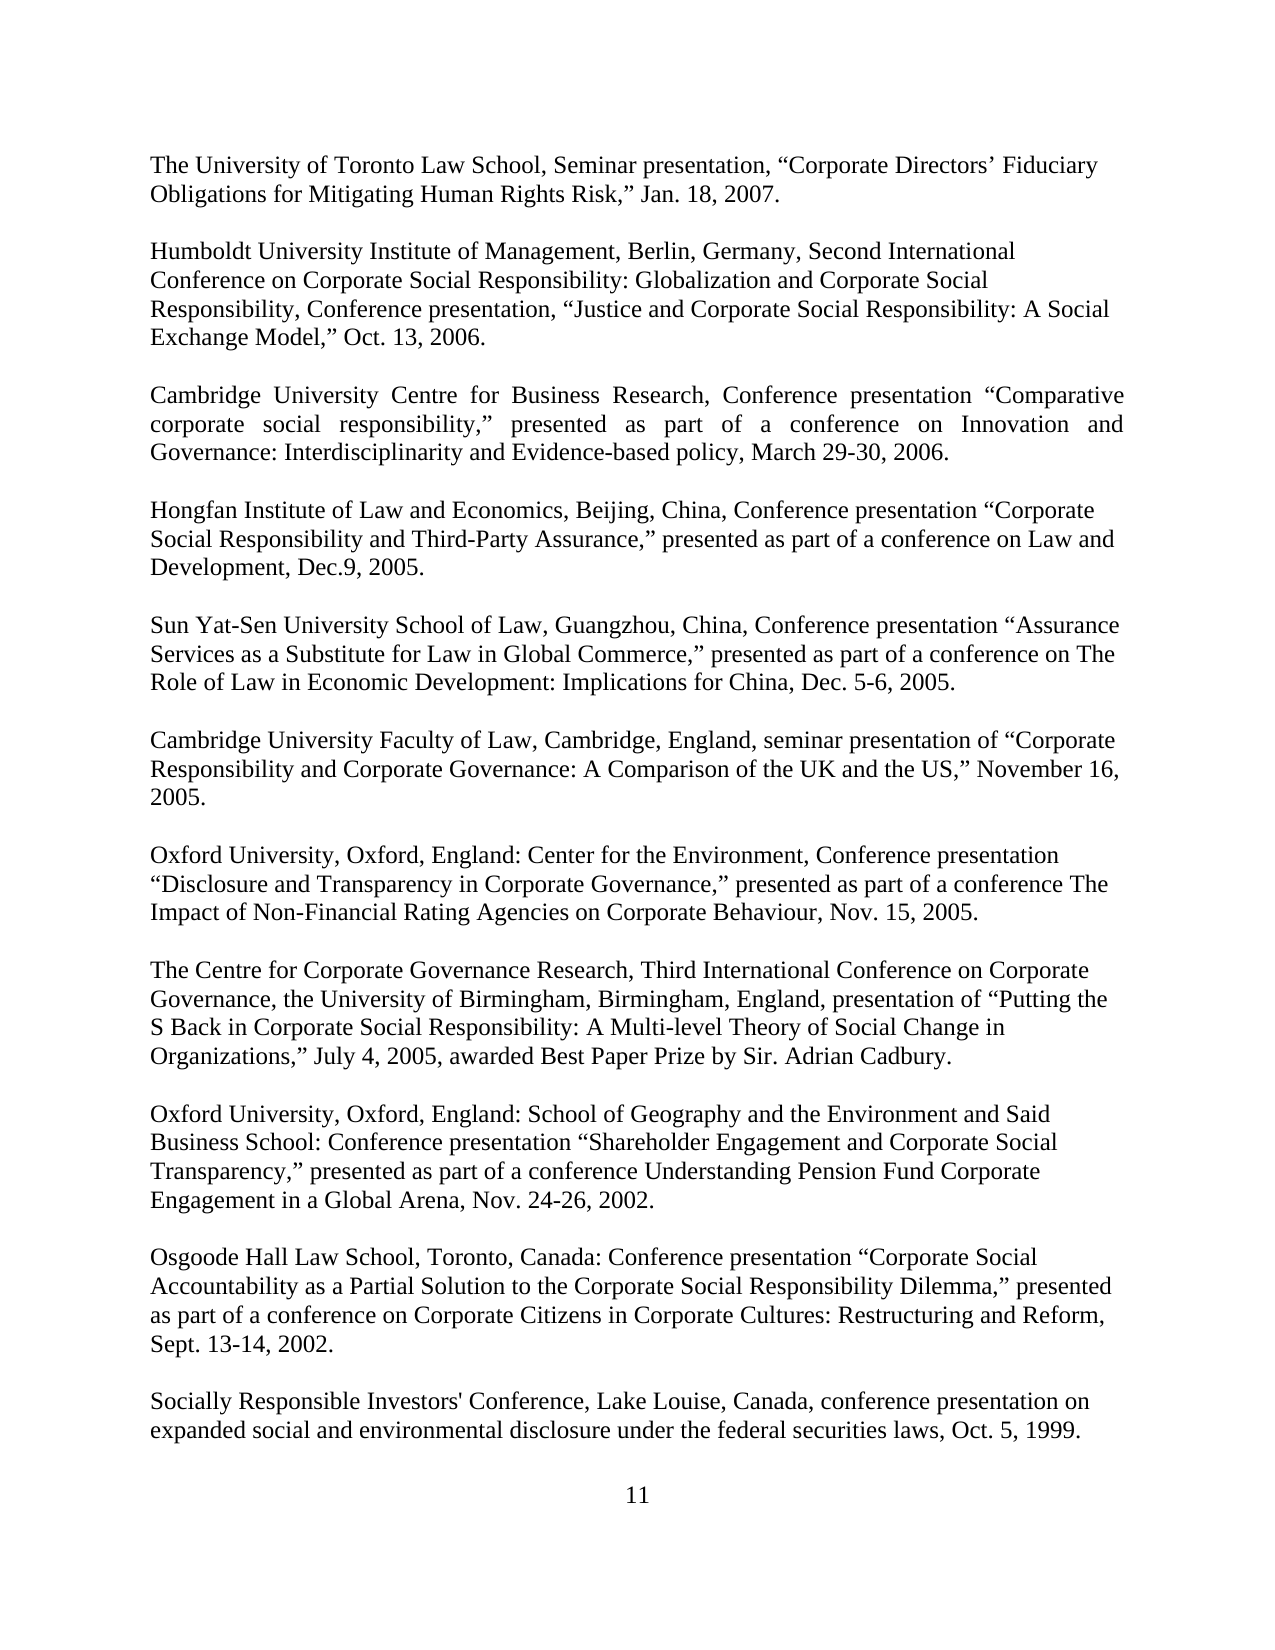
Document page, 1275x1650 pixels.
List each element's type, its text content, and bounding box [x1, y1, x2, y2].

text Sun Yat-Sen University School of Law, Guangzhou, China, Conference presentation “Assurance Services as a Substitute for Law in Global Commerce,” presented as part of a conference on The Role of Law in Economic Development: Implications for China, . [150, 610, 1125, 696]
text Cambridge University Faculty of Law, Cambridge, England, seminar presentation of “Corporate Responsibility and Corporate Governance: A Comparison of the UK and the US,” . [150, 725, 1125, 811]
text Humboldt University Institute of Management, Berlin, Germany, Second International Conference on Corporate Social Responsibility: Globalization and Corporate Social Responsibility, Conference presentation, “Justice and Corporate Social Responsibility: A Social Exchange Model,” Oct. 13, 2006. [150, 236, 1125, 351]
text The Centre for Corporate Governance Research, Third International Conference on Corporate Governance, the University of Birmingham, Birmingham, England, presentation of “Putting the S Back in Corporate Social Responsibility: A Multi-level Theory of Social Change in Organizations,” , awarded Best Paper Prize by Sir. Adrian Cadbury. [150, 955, 1125, 1070]
text Cambridge University Centre for Business Research, Conference presentation “Comparative corporate social responsibility,” presented as part of a conference on Innovation and Governance: Interdisciplinarity and Evidence-based policy, . [150, 380, 1125, 466]
text Oxford University, Oxford, England: Center for the Environment, Conference presentation “Disclosure and Transparency in Corporate Governance,” presented as part of a conference The Impact of Non-Financial Rating Agencies on Corporate Behaviour, Nov. 15, 2005. [150, 840, 1125, 926]
text Hongfan Institute of Law and Economics, Beijing, China, Conference presentation “Corporate Social Responsibility and Third-Party Assurance,” presented as part of a conference on Law and Development, Dec.9, 2005. [150, 495, 1125, 581]
text Socially Responsible Investors' Conference, , conference presentation on expanded social and environmental disclosure under the federal securities laws, . [150, 1386, 1125, 1444]
text Oxford University, Oxford, England: School of Geography and the Environment and Said Business School: Conference presentation “Shareholder Engagement and Corporate Social Transparency,” presented as part of a conference Understanding Pension Fund Corporate Engagement in a Global Arena, . [150, 1099, 1125, 1214]
text Osgoode Hall Law School, Toronto, Canada: Conference presentation “Corporate Social Accountability as a Partial Solution to the Corporate Social Responsibility Dilemma,” presented as part of a conference on Corporate Citizens in Corporate Cultures: Restructuring and Reform, . [150, 1242, 1125, 1357]
text The University of Toronto Law School, Seminar presentation, “Corporate Directors’ Fiduciary Obligations for Mitigating Human Rights Risk,” . [150, 150, 1125, 207]
